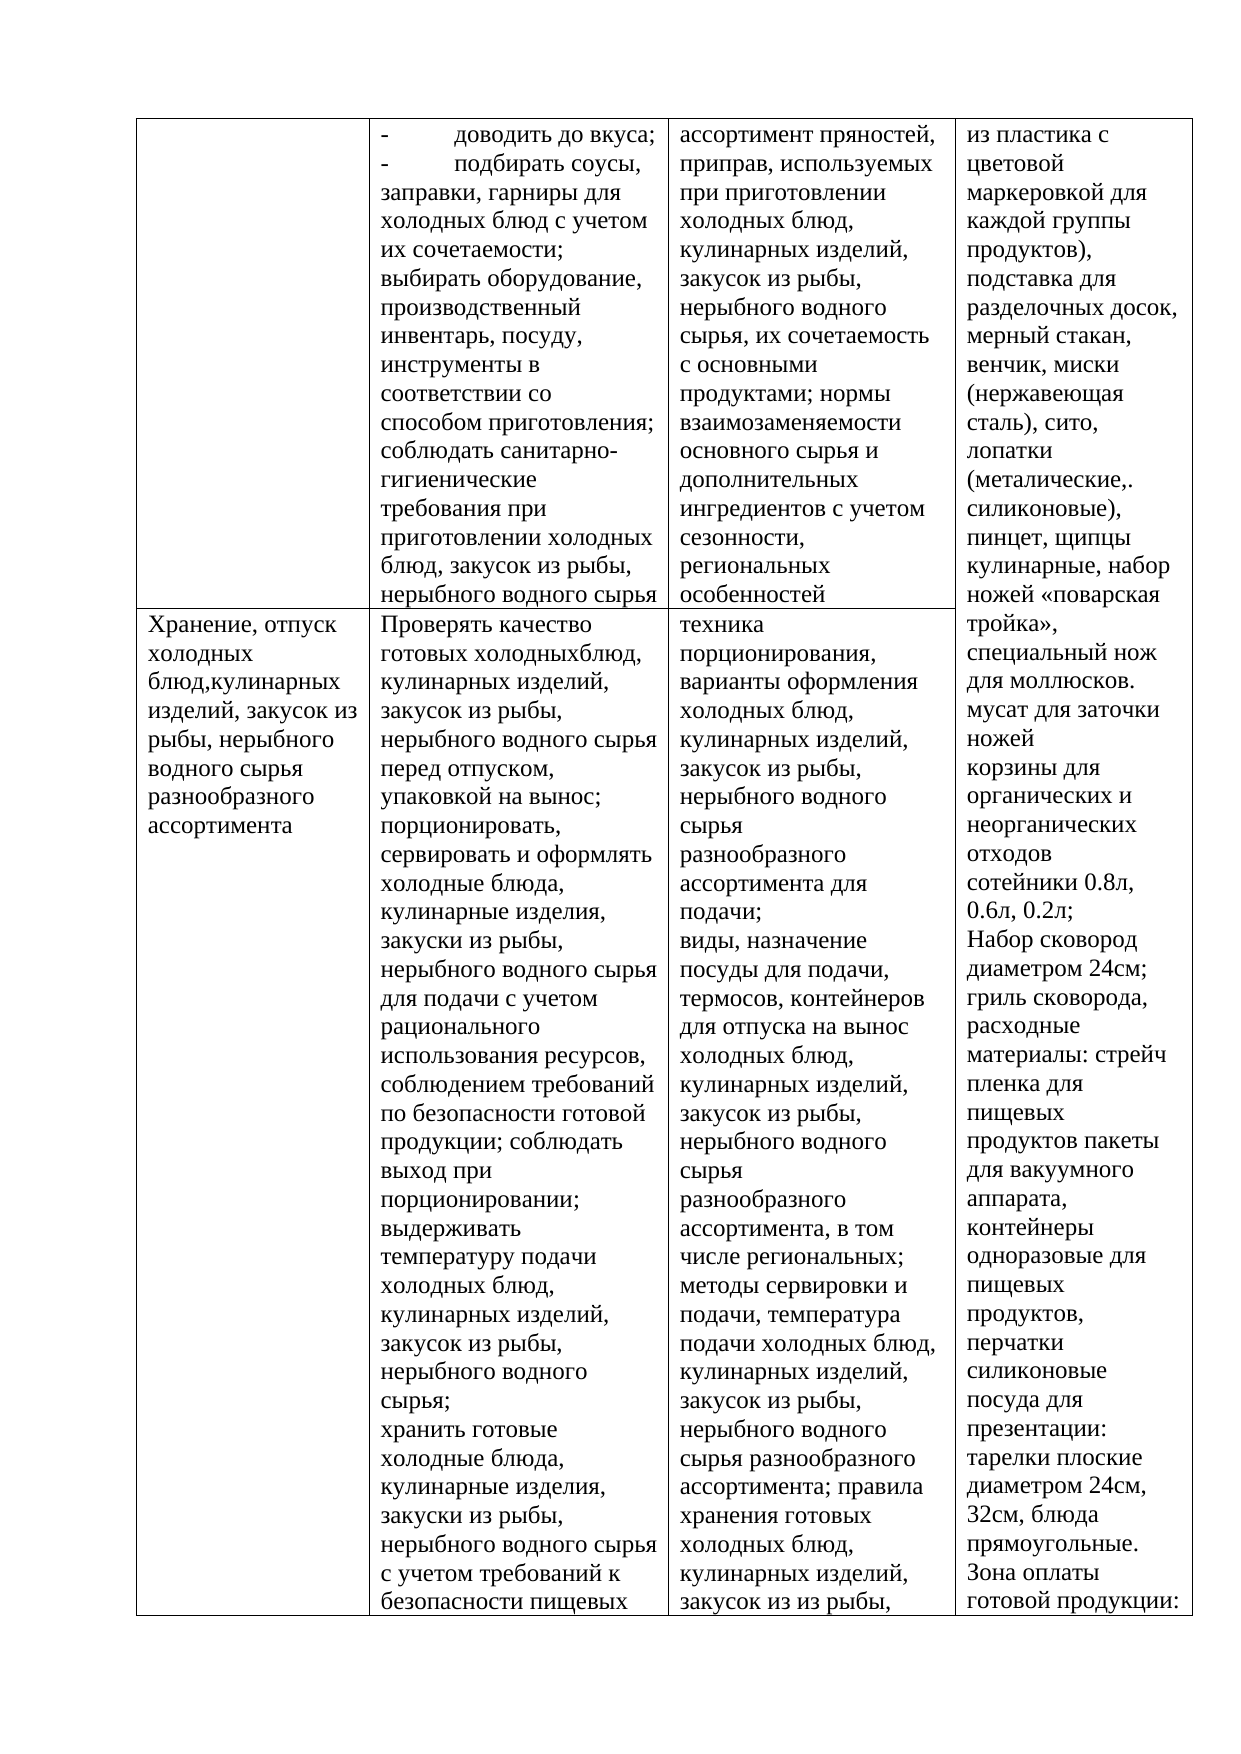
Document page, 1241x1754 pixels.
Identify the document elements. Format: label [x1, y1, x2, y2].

table_cell [669, 119, 955, 608]
table_cell [669, 609, 955, 1615]
table_cell [370, 119, 668, 608]
table_cell [137, 609, 369, 1615]
table_cell [370, 609, 668, 1615]
table_cell [137, 119, 369, 608]
